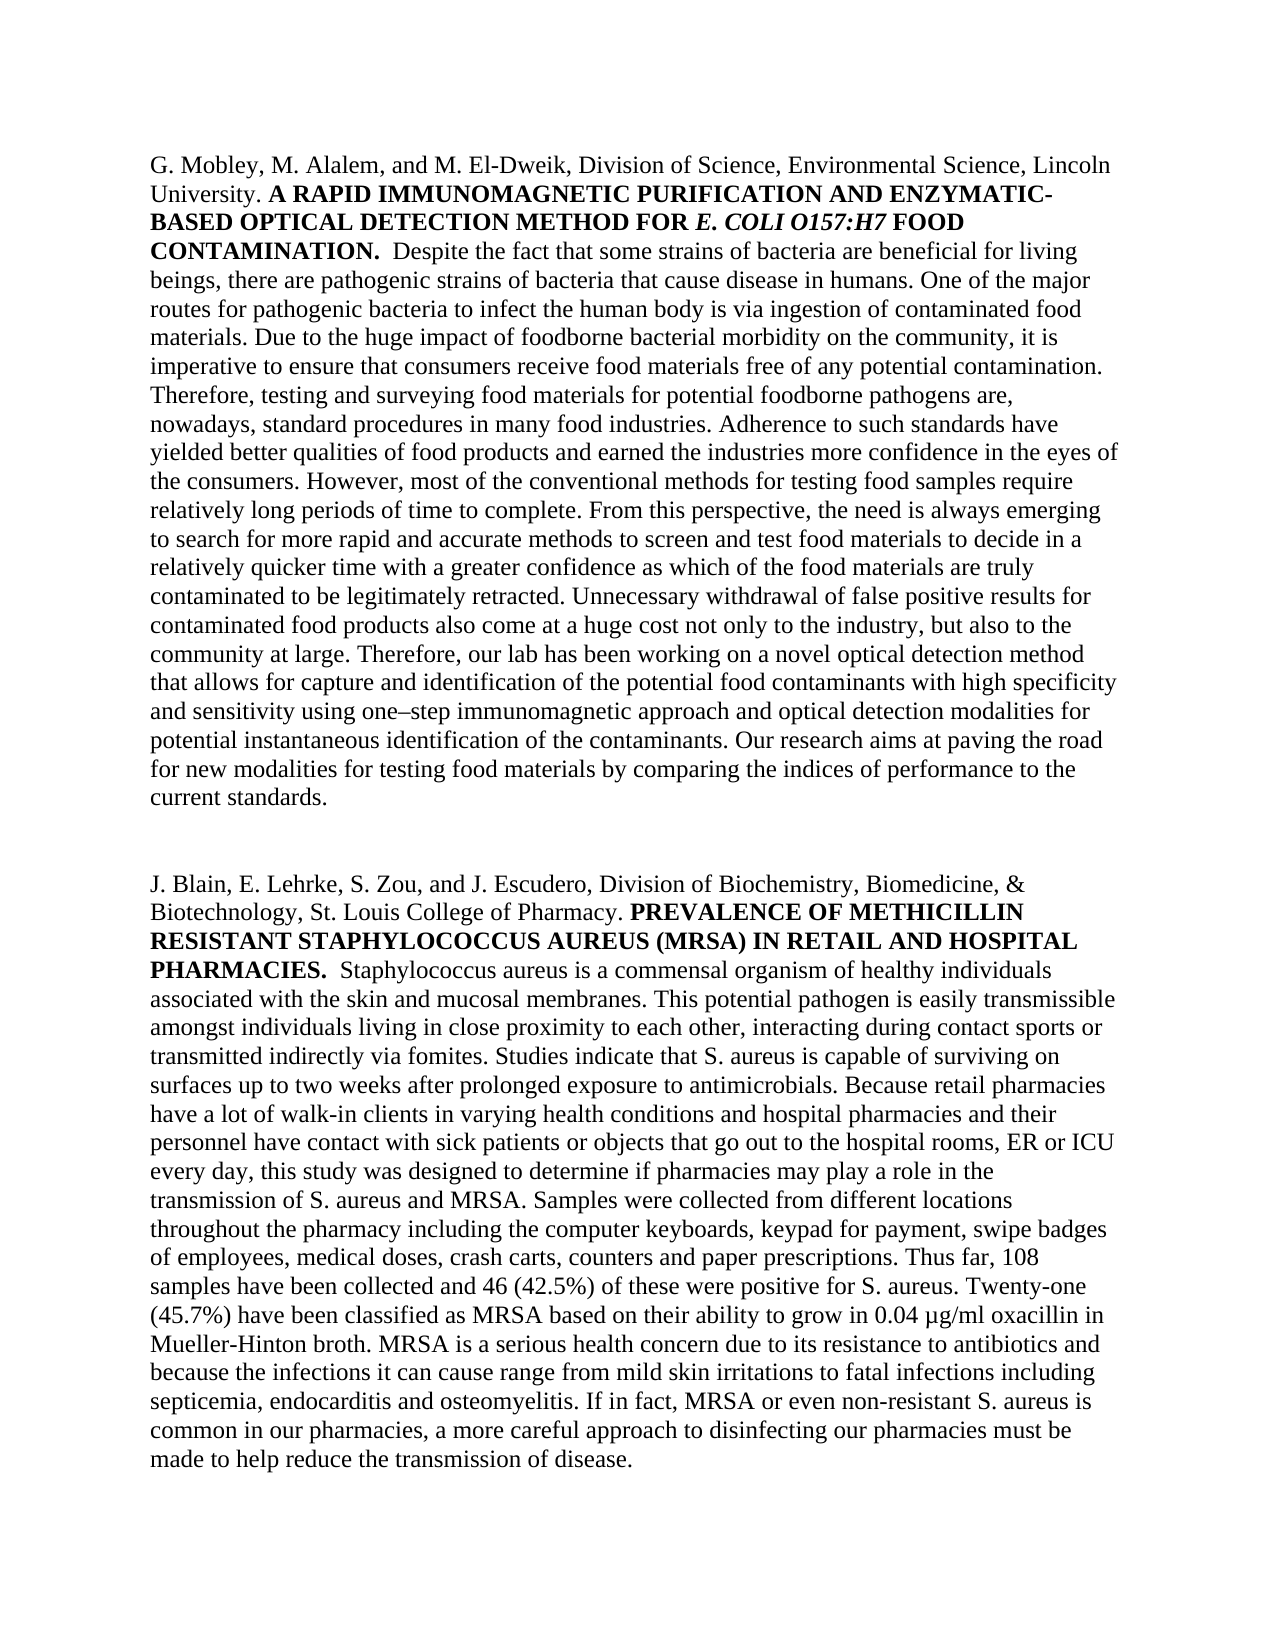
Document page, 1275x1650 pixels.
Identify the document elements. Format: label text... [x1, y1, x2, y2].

text J. Blain, E. Lehrke, S. Zou, and J. Escudero, Division of Biochemistry, Biomedicine, & Biotechnology, St. Louis College of Pharmacy. PREVALENCE OF METHICILLIN RESISTANT STAPHYLOCOCCUS AUREUS (MRSA) IN RETAIL AND HOSPITAL PHARMACIES. Staphylococcus aureus is a commensal organism of healthy individuals associated with the skin and mucosal membranes. This potential pathogen is easily transmissible amongst individuals living in close proximity to each other, interacting during contact sports or transmitted indirectly via fomites. Studies indicate that S. aureus is capable of surviving on surfaces up to two weeks after prolonged exposure to antimicrobials. Because retail pharmacies have a lot of walk-in clients in varying health conditions and hospital pharmacies and their personnel have contact with sick patients or objects that go out to the hospital rooms, ER or ICU every day, this study was designed to determine if pharmacies may play a role in the transmission of S. aureus and MRSA. Samples were collected from different locations throughout the pharmacy including the computer keyboards, keypad for payment, swipe badges of employees, medical doses, crash carts, counters and paper prescriptions. Thus far, 108 samples have been collected and 46 (42.5%) of these were positive for S. aureus. Twenty-one (45.7%) have been classified as MRSA based on their ability to grow in 0.04 µg/ml oxacillin in Mueller-Hinton broth. MRSA is a serious health concern due to its resistance to antibiotics and because the infections it can cause range from mild skin irritations to fatal infections including septicemia, endocarditis and osteomyelitis. If in fact, MRSA or even non-resistant S. aureus is common in our pharmacies, a more careful approach to disinfecting our pharmacies must be made to help reduce the transmission of disease. [150, 869, 1125, 1472]
text G. Mobley, M. Alalem, and M. El-Dweik, Division of Science, Environmental Science, Lincoln University. A RAPID IMMUNOMAGNETIC PURIFICATION AND ENZYMATIC-BASED OPTICAL DETECTION METHOD FOR E. COLI O157:H7 FOOD CONTAMINATION. Despite the fact that some strains of bacteria are beneficial for living beings, there are pathogenic strains of bacteria that cause disease in humans. One of the major routes for pathogenic bacteria to infect the human body is via ingestion of contaminated food materials. Due to the huge impact of foodborne bacterial morbidity on the community, it is imperative to ensure that consumers receive food materials free of any potential contamination. Therefore, testing and surveying food materials for potential foodborne pathogens are, nowadays, standard procedures in many food industries. Adherence to such standards have yielded better qualities of food products and earned the industries more confidence in the eyes of the consumers. However, most of the conventional methods for testing food samples require relatively long periods of time to complete. From this perspective, the need is always emerging to search for more rapid and accurate methods to screen and test food materials to decide in a relatively quicker time with a greater confidence as which of the food materials are truly contaminated to be legitimately retracted. Unnecessary withdrawal of false positive results for contaminated food products also come at a huge cost not only to the industry, but also to the community at large. Therefore, our lab has been working on a novel optical detection method that allows for capture and identification of the potential food contaminants with high specificity and sensitivity using one–step immunomagnetic approach and optical detection modalities for potential instantaneous identification of the contaminants. Our research aims at paving the road for new modalities for testing food materials by comparing the indices of performance to the current standards. [150, 150, 1125, 811]
